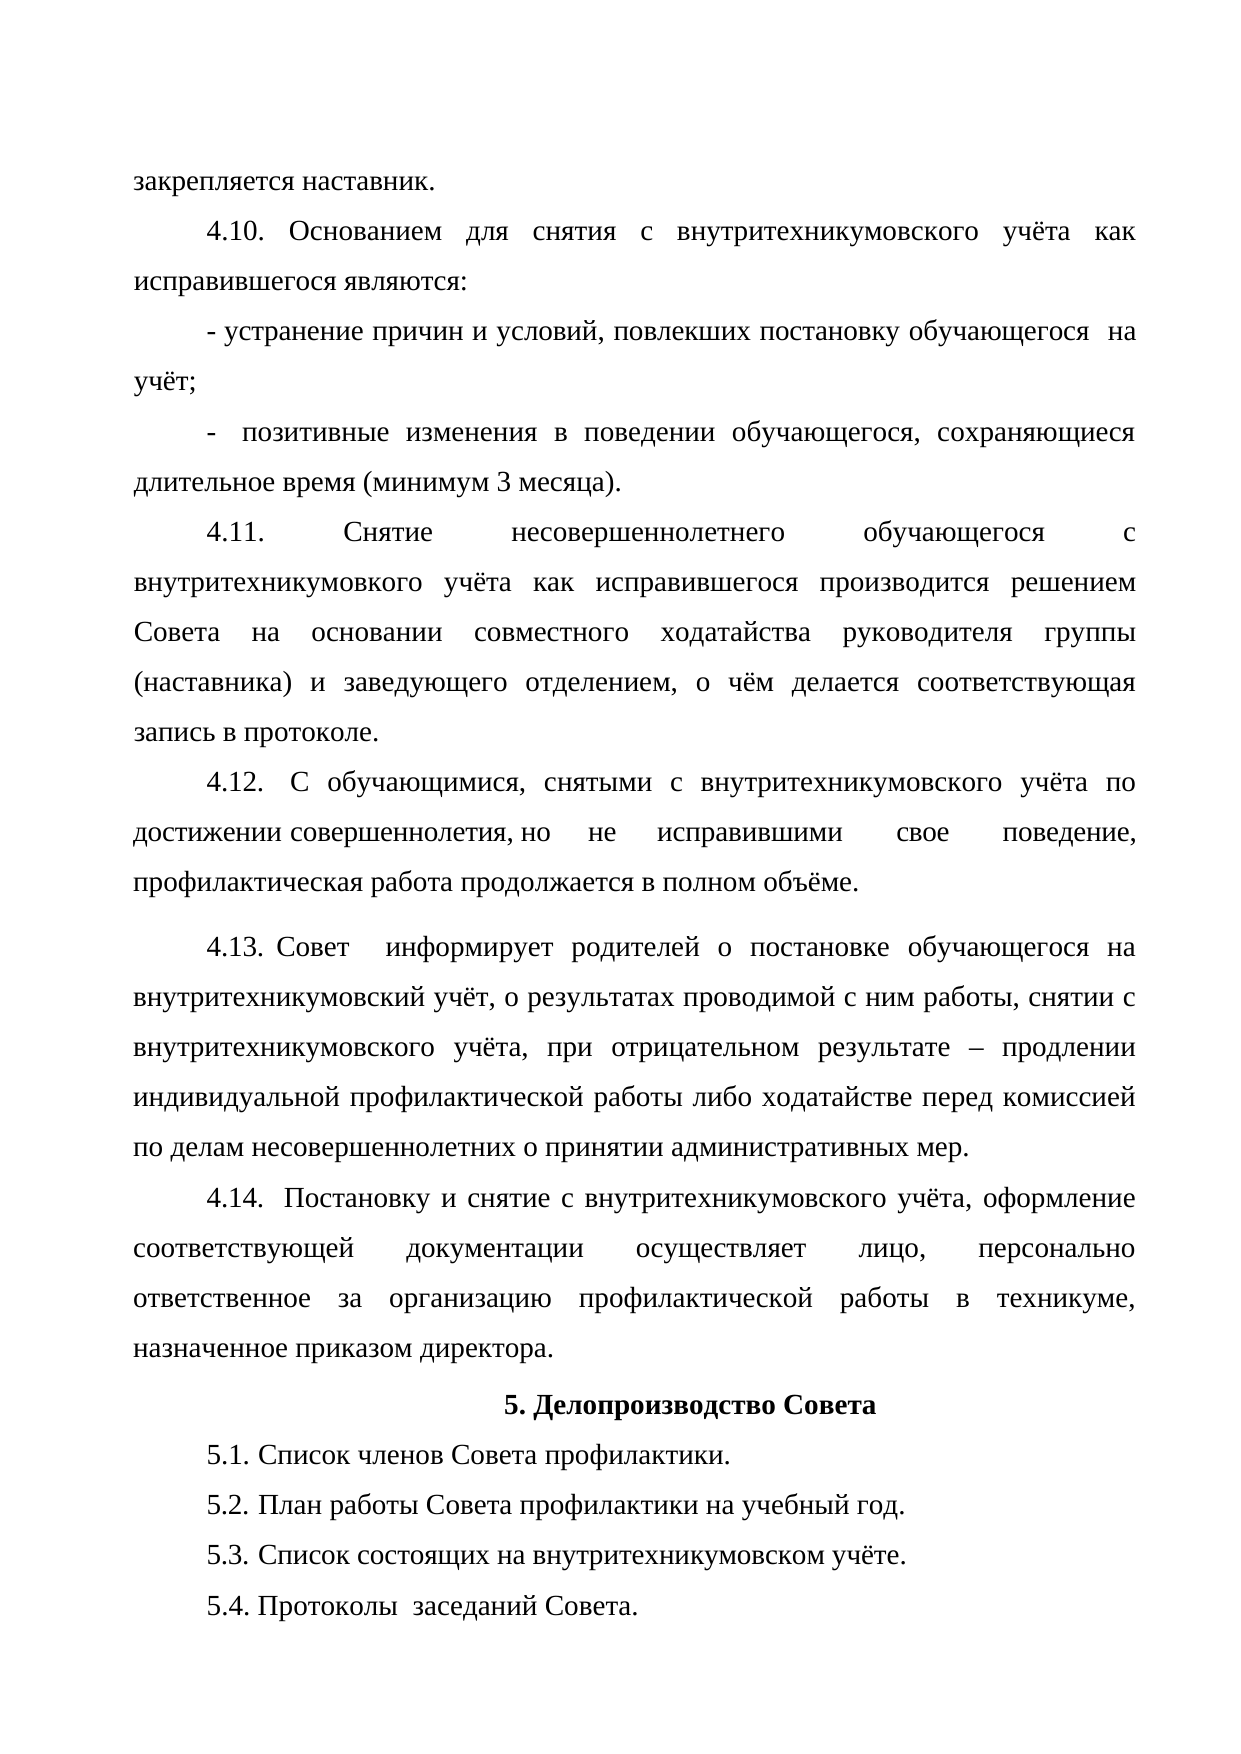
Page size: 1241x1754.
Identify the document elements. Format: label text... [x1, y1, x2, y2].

text - позитивные изменения в поведении обучающегося, сохраняющиеся длительное время (минимум 3 месяца). [133, 401, 1136, 501]
text 4.12. С обучающимися, снятыми с внутритехникумовского учёта по достижении совершеннолетия, но не исправившими свое поведение, профилактическая работа продолжается в полном объёме. [133, 752, 1137, 902]
text - устранение причин и условий, повлекших постановку обучающегося на учёт; [133, 301, 1136, 401]
text 4.10. Основанием для снятия с внутритехникумовского учёта как исправившегося являются: [133, 200, 1137, 300]
text 4.14. Постановку и снятие с внутритехникумовского учёта, оформление соответствующей документации осуществляет лицо, персонально ответственное за организацию профилактической работы в техникуме, назначенное приказом директора. [133, 1167, 1136, 1367]
text 5.4. Протоколы заседаний Совета. [206, 1575, 1151, 1625]
list Список членов Совета профилактики. [206, 1424, 1137, 1474]
list Список состоящих на внутритехникумовском учёте. [206, 1524, 1151, 1574]
text 4.11. Снятие несовершеннолетнего обучающегося с внутритехникумовкого учёта как исправившегося производится решением Совета на основании совместного ходатайства руководителя группы (наставника) и заведующего отделением, о чём делается соответствующая запись в протоколе. [133, 502, 1137, 752]
text 5. Делопроизводство Совета [504, 1374, 1137, 1424]
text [133, 150, 1137, 200]
list План работы Совета профилактики на учебный год. [206, 1474, 1137, 1524]
text 4.13. Совет информирует родителей о постановке обучающегося на внутритехникумовский учёт, о результатах проводимой с ним работы, снятии с внутритехникумовского учёта, при отрицательном результате – продлении индивидуальной профилактической работы либо ходатайстве перед комиссией по делам несовершеннолетних о принятии административных мер. [133, 917, 1137, 1167]
